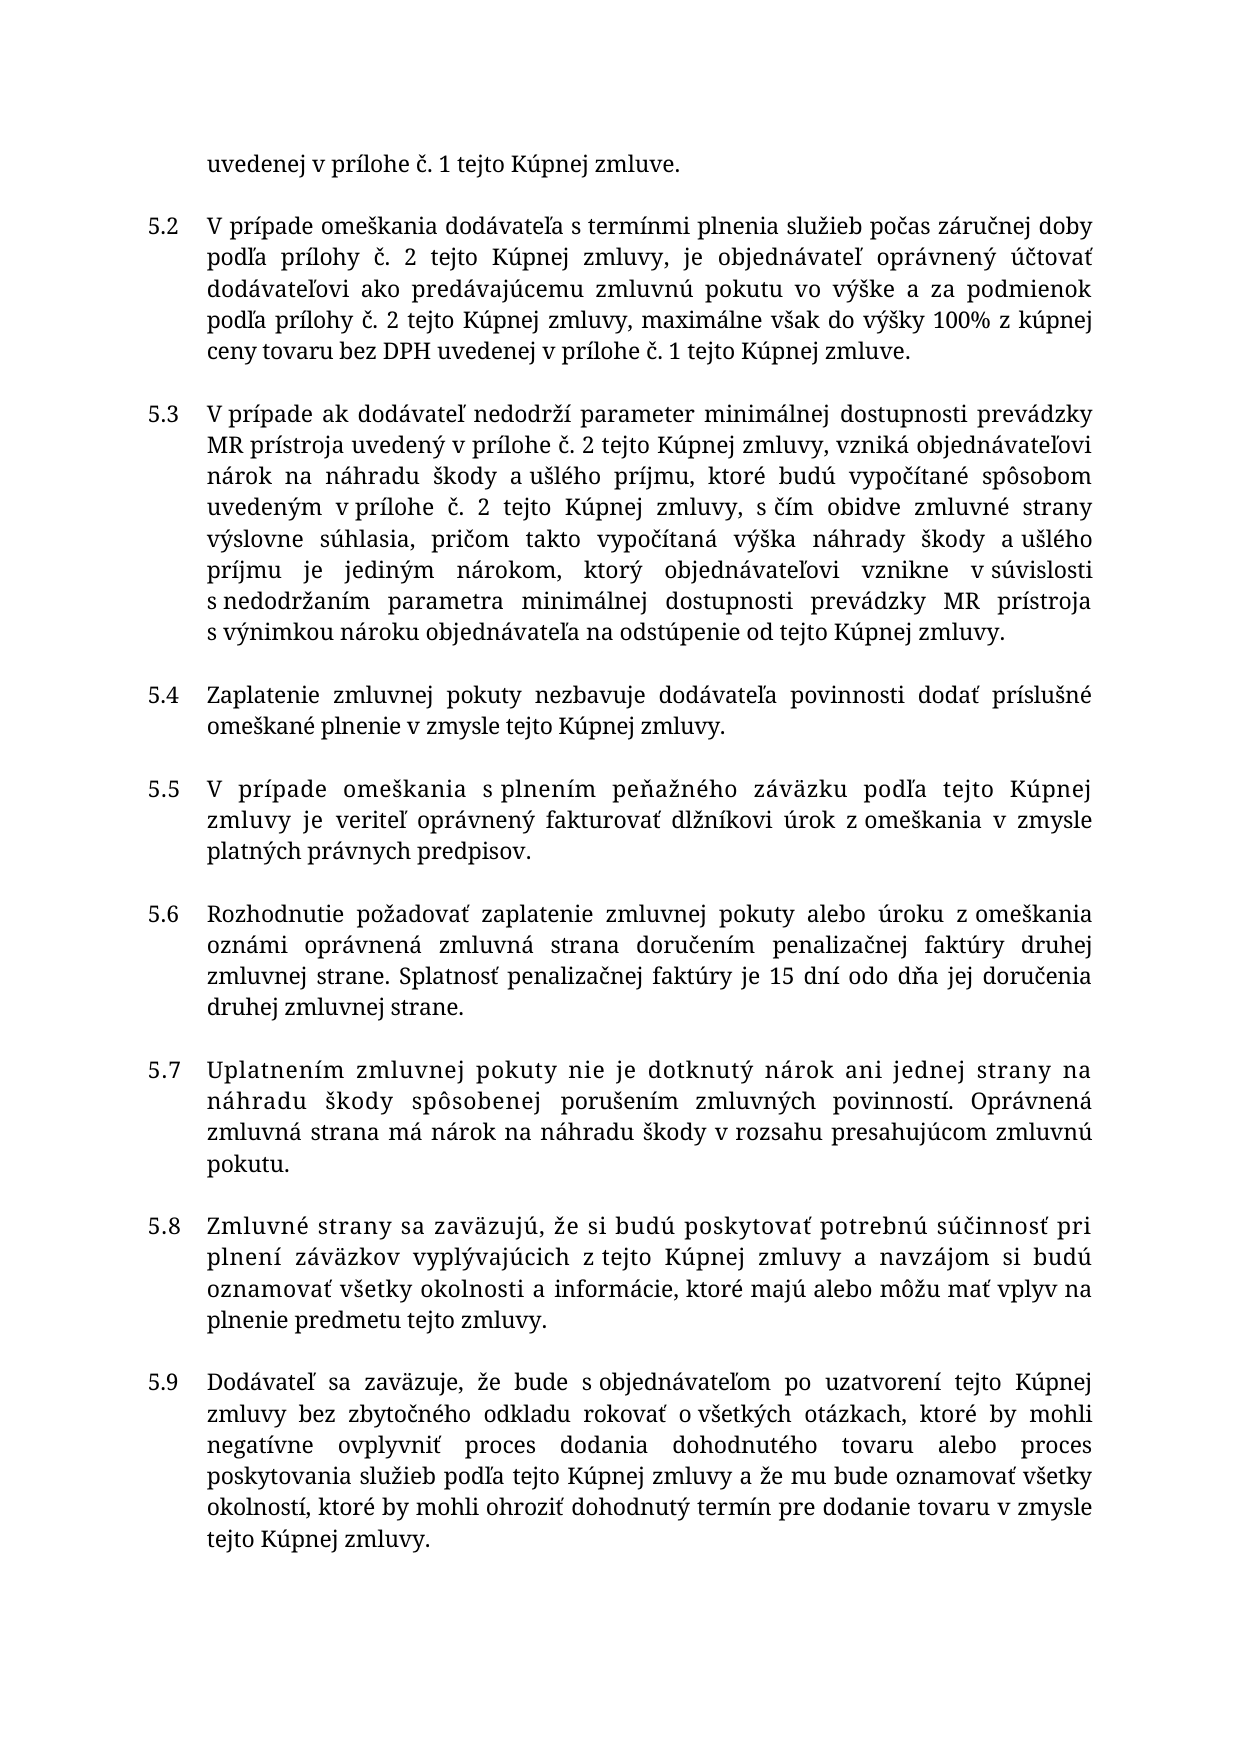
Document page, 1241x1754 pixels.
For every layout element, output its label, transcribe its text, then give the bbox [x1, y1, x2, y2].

list V prípade ak dodávateľ nedodrží parameter minimálnej dostupnosti prevádzky MR prístroja uvedený v prílohe č. 2 tejto Kúpnej zmluvy, vzniká objednávateľovi nárok na náhradu škody a ušlého príjmu, ktoré budú vypočítané spôsobom uvedeným v prílohe č. 2 tejto Kúpnej zmluvy, s čím obidve zmluvné strany výslovne súhlasia, pričom takto vypočítaná výška náhrady škody a ušlého príjmu je jediným nárokom, ktorý objednávateľovi vznikne v súvislosti s nedodržaním parametra minimálnej dostupnosti prevádzky MR prístroja s výnimkou nároku objednávateľa na odstúpenie od tejto Kúpnej zmluvy. [148, 398, 1093, 648]
list Zaplatenie zmluvnej pokuty nezbavuje dodávateľa povinnosti dodať príslušné omeškané plnenie v zmysle tejto Kúpnej zmluvy. [148, 679, 1093, 741]
list Uplatnením zmluvnej pokuty nie je dotknutý nárok ani jednej strany na náhradu škody spôsobenej porušením zmluvných povinností. Oprávnená zmluvná strana má nárok na náhradu škody v rozsahu presahujúcom zmluvnú pokutu. [148, 1054, 1093, 1179]
list V prípade omeškania dodávateľa s termínmi plnenia služieb počas záručnej doby podľa prílohy č. 2 tejto Kúpnej zmluvy, je objednávateľ oprávnený účtovať dodávateľovi ako predávajúcemu zmluvnú pokutu vo výške a za podmienok podľa prílohy č. 2 tejto Kúpnej zmluvy, maximálne však do výšky 100% z kúpnej ceny tovaru bez DPH uvedenej v prílohe č. 1 tejto Kúpnej zmluve. [148, 210, 1093, 366]
list Dodávateľ sa zaväzuje, že bude s objednávateľom po uzatvorení tejto Kúpnej zmluvy bez zbytočného odkladu rokovať o všetkých otázkach, ktoré by mohli negatívne ovplyvniť proces dodania dohodnutého tovaru alebo proces poskytovania služieb podľa tejto Kúpnej zmluvy a že mu bude oznamovať všetky okolností, ktoré by mohli ohroziť dohodnutý termín pre dodanie tovaru v zmysle tejto Kúpnej zmluvy. [148, 1366, 1093, 1554]
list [148, 148, 1093, 179]
list Zmluvné strany sa zaväzujú, že si budú poskytovať potrebnú súčinnosť pri plnení záväzkov vyplývajúcich z tejto Kúpnej zmluvy a navzájom si budú oznamovať všetky okolnosti a informácie, ktoré majú alebo môžu mať vplyv na plnenie predmetu tejto zmluvy. [148, 1210, 1093, 1335]
list V prípade omeškania s plnením peňažného záväzku podľa tejto Kúpnej zmluvy je veriteľ oprávnený fakturovať dlžníkovi úrok z omeškania v zmysle platných právnych predpisov. [148, 773, 1093, 866]
list Rozhodnutie požadovať zaplatenie zmluvnej pokuty alebo úroku z omeškania oznámi oprávnená zmluvná strana doručením penalizačnej faktúry druhej zmluvnej strane. Splatnosť penalizačnej faktúry je 15 dní odo dňa jej doručenia druhej zmluvnej strane. [148, 898, 1093, 1023]
